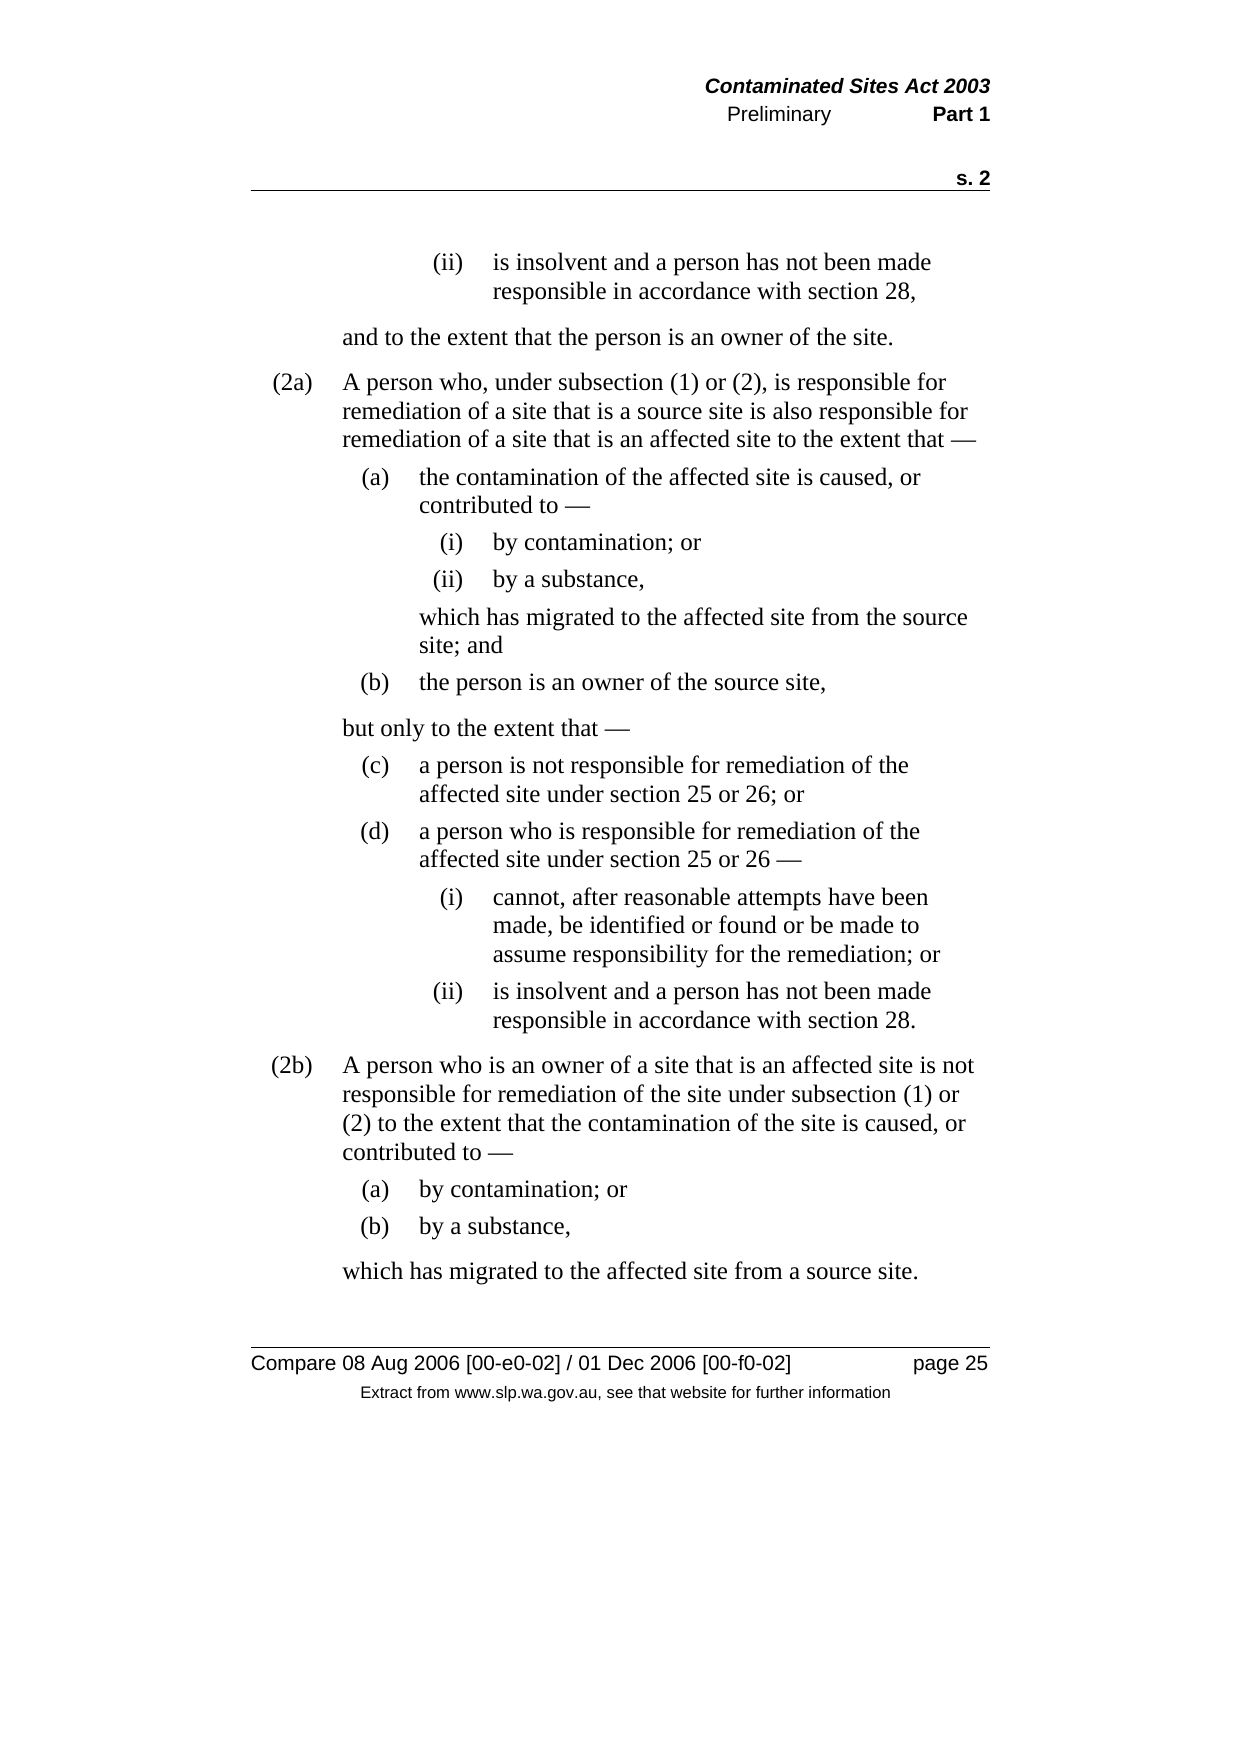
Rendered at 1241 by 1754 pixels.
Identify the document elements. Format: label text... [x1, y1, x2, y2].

text (c) a person is not responsible for remediation of the affected site under section 25 or 26; or [251, 750, 990, 807]
text and to the extent that the person is an owner of the site. [251, 322, 990, 350]
text (b) by a substance, [251, 1211, 990, 1239]
text (ii) is insolvent and a person has not been made responsible in accordance with section 28, [251, 247, 990, 305]
text (2a) A person who, under subsection (1) or (2), is responsible for remediation of a site that is a source site is also responsible for remediation of a site that is an affected site to the extent that — [251, 367, 990, 453]
text (i) by contamination; or [251, 527, 990, 556]
text but only to the extent that — [251, 713, 990, 742]
text (d) a person who is responsible for remediation of the affected site under section 25 or 26 — [251, 816, 990, 873]
text (a) by contamination; or [251, 1174, 990, 1202]
text (b) the person is an owner of the source site, [251, 667, 990, 696]
text (i) cannot, after reasonable attempts have been made, be identified or found or be made to assume responsibility for the remediation; or [251, 882, 990, 968]
text (ii) is insolvent and a person has not been made responsible in accordance with section 28. [251, 976, 990, 1034]
text (2b) A person who is an owner of a site that is an affected site is not responsible for remediation of the site under subsection (1) or (2) to the extent that the contamination of the site is caused, or contributed to — [251, 1050, 990, 1165]
text which has migrated to the affected site from the source site; and [251, 602, 990, 659]
text which has migrated to the affected site from a source site. [251, 1256, 990, 1285]
text (a) the contamination of the affected site is caused, or contributed to — [251, 462, 990, 519]
text (ii) by a substance, [251, 564, 990, 593]
